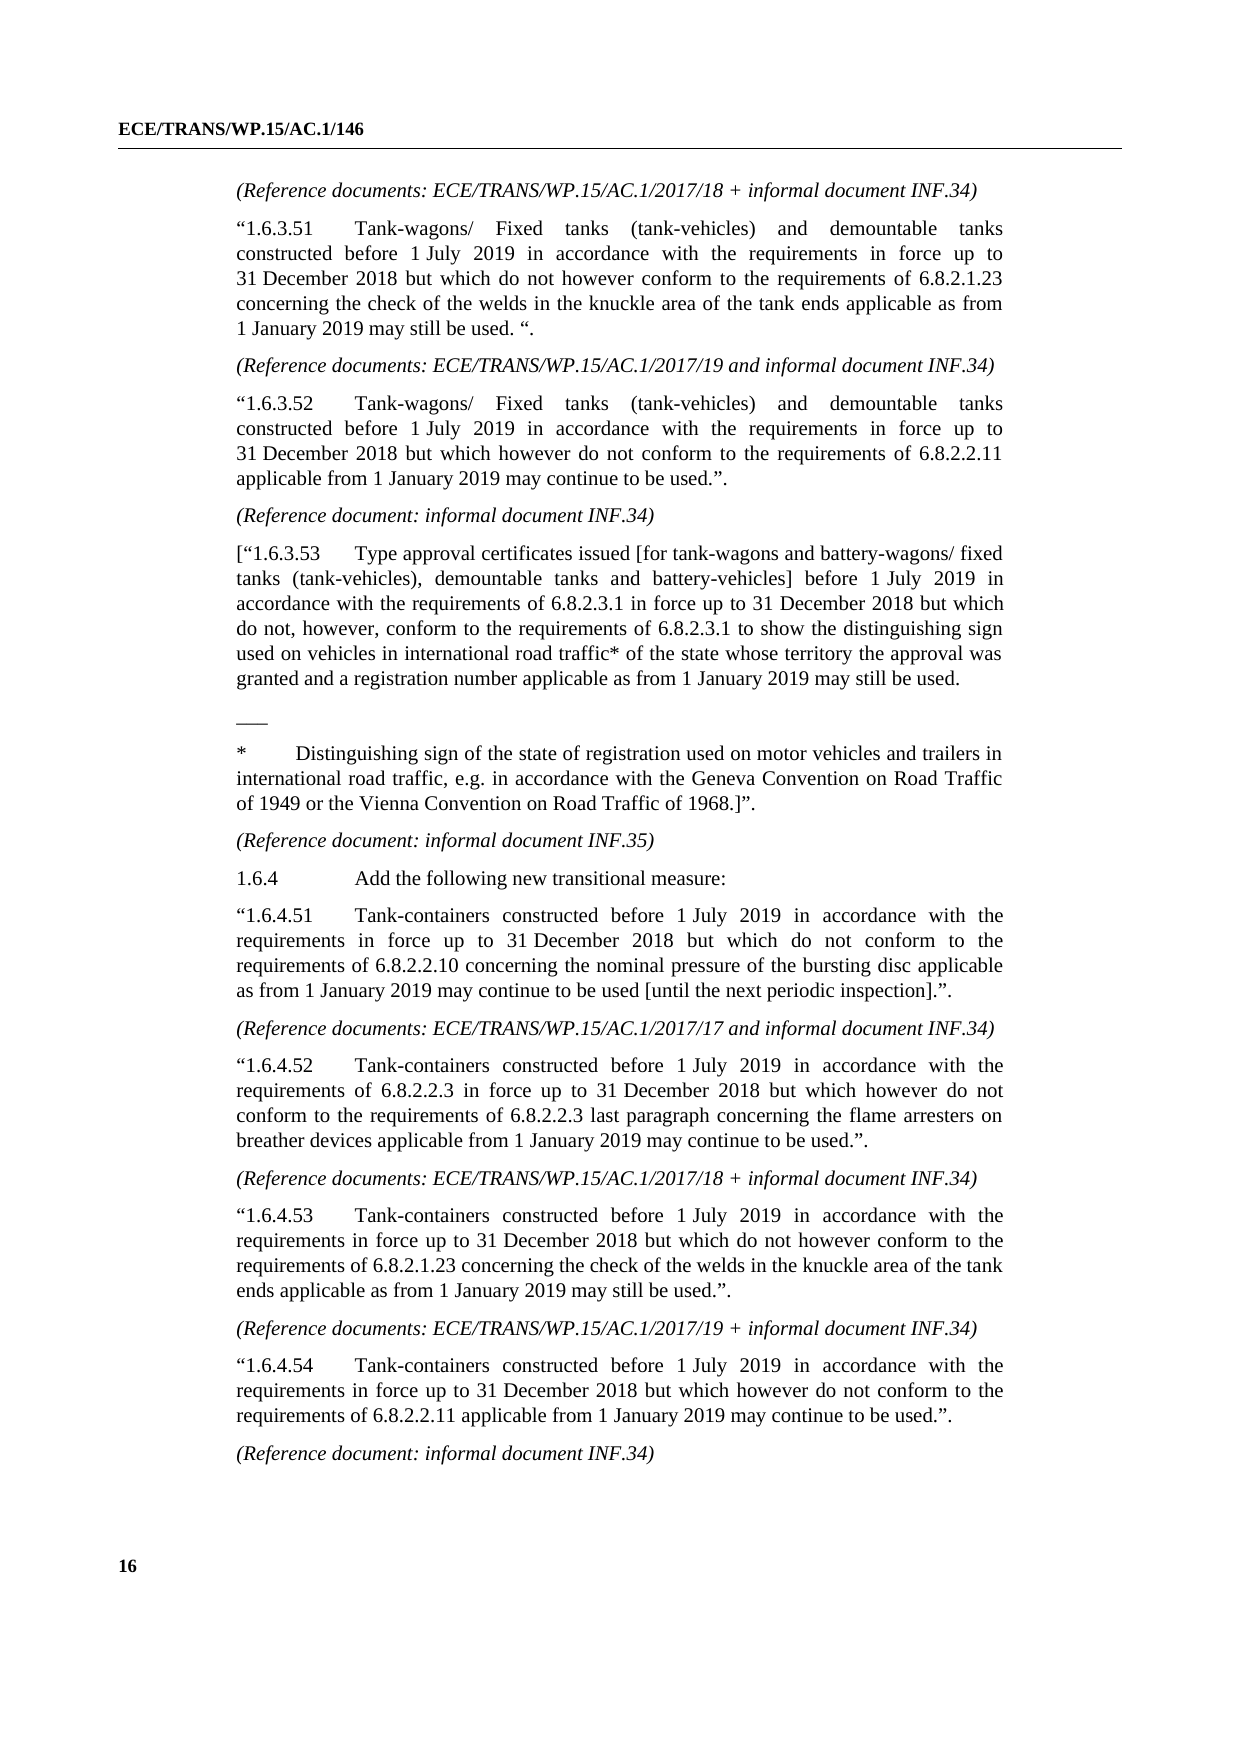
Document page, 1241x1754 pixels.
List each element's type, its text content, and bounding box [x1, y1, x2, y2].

text “1.6.4.52 Tank-containers constructed before 1 July 2019 in accordance with the requirements of 6.8.2.2.3 in force up to 31 December 2018 but which however do not conform to the requirements of 6.8.2.2.3 last paragraph concerning the flame arresters on breather devices applicable from 1 January 2019 may continue to be used.”. [236, 1052, 1004, 1152]
text (Reference documents: ECE/TRANS/WP.15/AC.1/2017/18 + informal document INF.34) [236, 1165, 1004, 1190]
text (Reference documents: ECE/TRANS/WP.15/AC.1/2017/19 + informal document INF.34) [236, 1315, 1004, 1340]
text “1.6.3.51 Tank-wagons/ Fixed tanks (tank-vehicles) and demountable tanks constructed before 1 July 2019 in accordance with the requirements in force up to 31 December 2018 but which do not however conform to the requirements of 6.8.2.1.23 concerning the check of the welds in the knuckle area of the tank ends applicable as from 1 January 2019 may still be used. “. [236, 215, 1004, 340]
text “1.6.3.52 Tank-wagons/ Fixed tanks (tank-vehicles) and demountable tanks constructed before 1 July 2019 in accordance with the requirements in force up to 31 December 2018 but which however do not conform to the requirements of 6.8.2.2.11 applicable from 1 January 2019 may continue to be used.”. [236, 390, 1004, 490]
text ___ [236, 702, 1004, 727]
text “1.6.4.51 Tank-containers constructed before 1 July 2019 in accordance with the requirements in force up to 31 December 2018 but which do not conform to the requirements of 6.8.2.2.10 concerning the nominal pressure of the bursting disc applicable as from 1 January 2019 may continue to be used [until the next periodic inspection].”. [236, 902, 1004, 1002]
text (Reference document: informal document INF.34) [236, 502, 1004, 527]
text (Reference documents: ECE/TRANS/WP.15/AC.1/2017/18 + informal document INF.34) [236, 177, 1004, 202]
text (Reference document: informal document INF.34) [236, 1440, 1004, 1465]
text [“1.6.3.53 Type approval certificates issued [for tank-wagons and battery-wagons/ fixed tanks (tank-vehicles), demountable tanks and battery-vehicles] before 1 July 2019 in accordance with the requirements of 6.8.2.3.1 in force up to 31 December 2018 but which do not, however, conform to the requirements of 6.8.2.3.1 to show the distinguishing sign used on vehicles in international road traffic* of the state whose territory the approval was granted and a registration number applicable as from 1 January 2019 may still be used. [236, 540, 1004, 690]
text “1.6.4.54 Tank-containers constructed before 1 July 2019 in accordance with the requirements in force up to 31 December 2018 but which however do not conform to the requirements of 6.8.2.2.11 applicable from 1 January 2019 may continue to be used.”. [236, 1352, 1004, 1427]
text (Reference document: informal document INF.35) [236, 827, 1004, 852]
text “1.6.4.53 Tank-containers constructed before 1 July 2019 in accordance with the requirements in force up to 31 December 2018 but which do not however conform to the requirements of 6.8.2.1.23 concerning the check of the welds in the knuckle area of the tank ends applicable as from 1 January 2019 may still be used.”. [236, 1202, 1004, 1302]
text (Reference documents: ECE/TRANS/WP.15/AC.1/2017/17 and informal document INF.34) [236, 1015, 1004, 1040]
text * Distinguishing sign of the state of registration used on motor vehicles and trailers in international road traffic, e.g. in accordance with the Geneva Convention on Road Traffic of 1949 or the Vienna Convention on Road Traffic of 1968.]”. [236, 740, 1004, 815]
text (Reference documents: ECE/TRANS/WP.15/AC.1/2017/19 and informal document INF.34) [236, 352, 1004, 377]
text 1.6.4 Add the following new transitional measure: [236, 865, 1004, 890]
